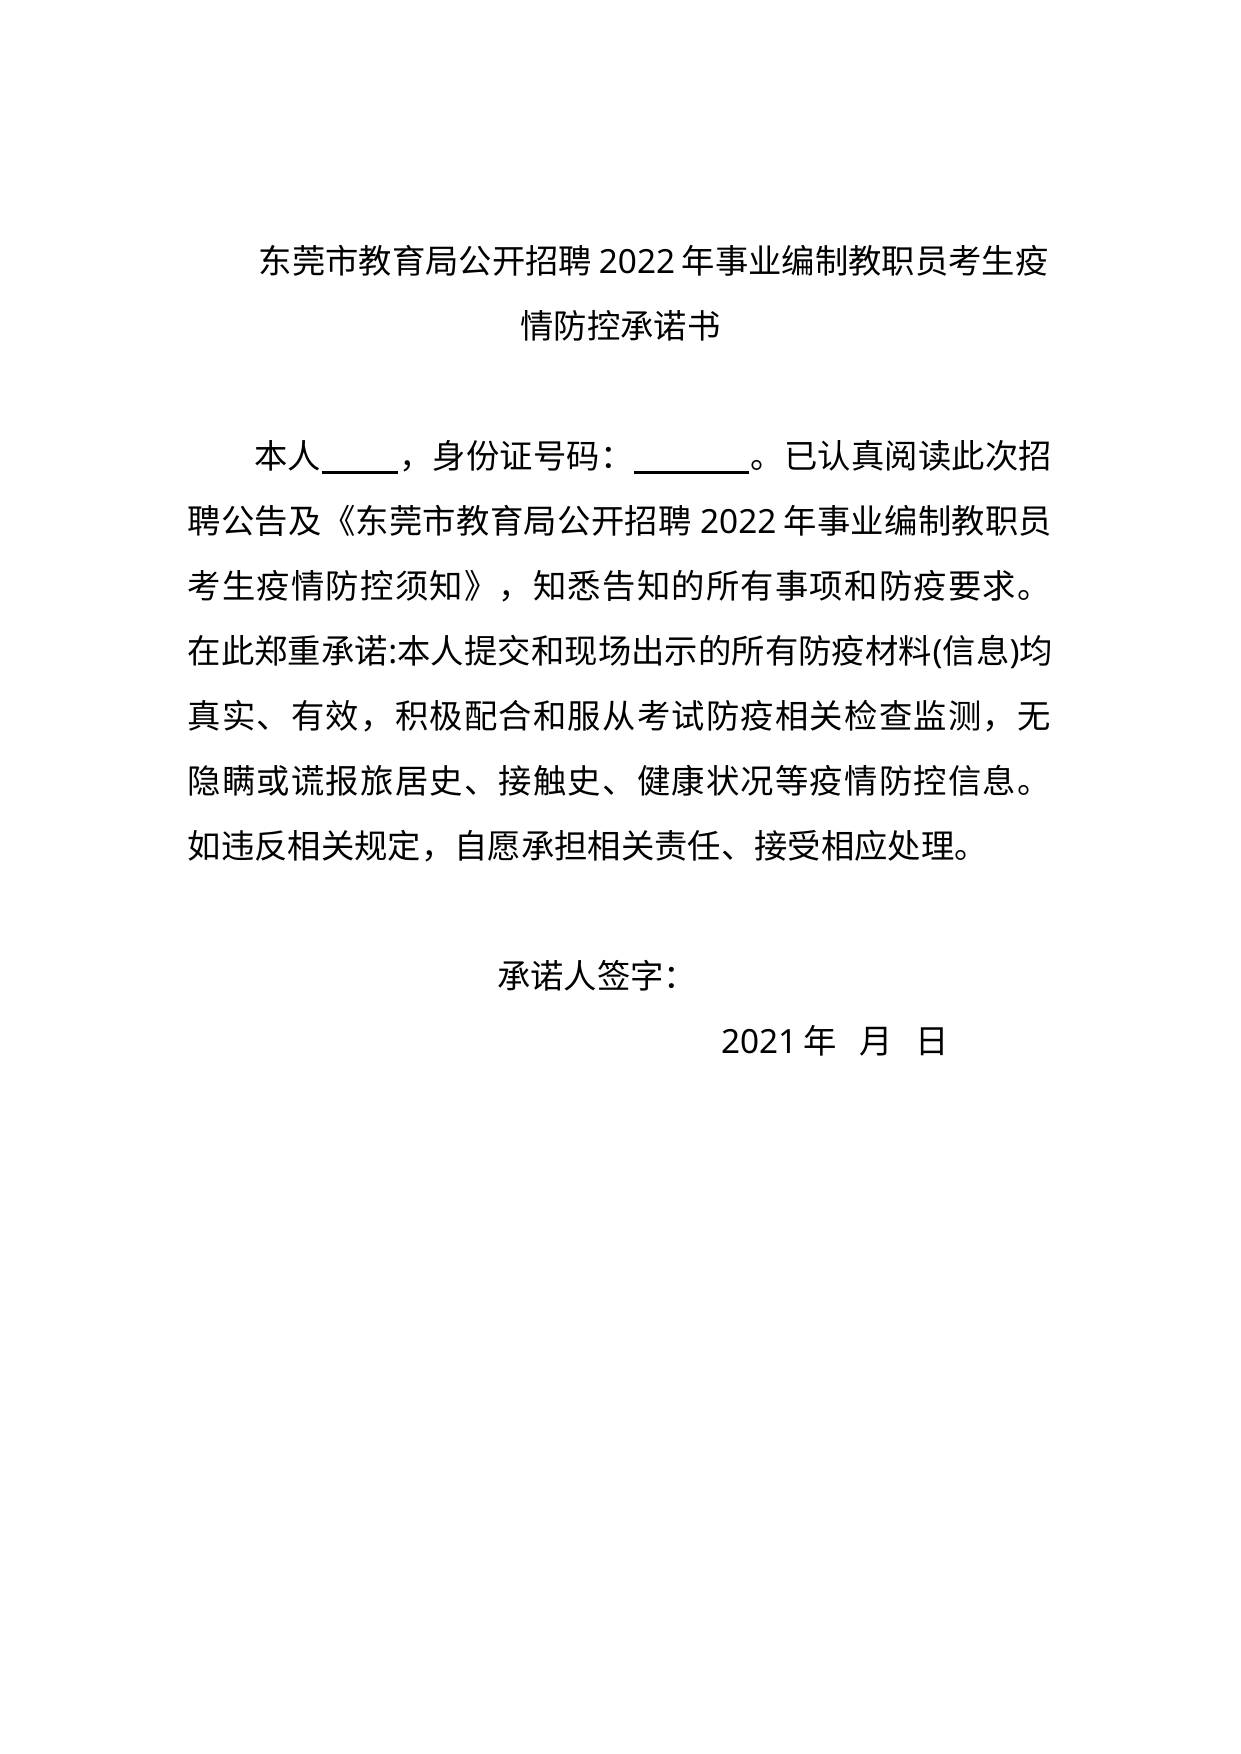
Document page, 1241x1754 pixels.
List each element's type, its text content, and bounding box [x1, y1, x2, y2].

text 2021年 月 日 [187, 1007, 1053, 1072]
text 本人 ，身份证号码： 。已认真阅读此次招聘公告及《东莞市教育局公开招聘2022年事业编制教职员考生疫情防控须知》，知悉告知的所有事项和防疫要求。在此郑重承诺:本人提交和现场出示的所有防疫材料(信息)均真实、有效，积极配合和服从考试防疫相关检查监测，无隐瞒或谎报旅居史、接触史、健康状况等疫情防控信息。如违反相关规定，自愿承担相关责任、接受相应处理。 [187, 422, 1053, 877]
text 东莞市教育局公开招聘2022年事业编制教职员考生疫情防控承诺书 [187, 227, 1053, 357]
text 承诺人签字： [187, 942, 1053, 1007]
